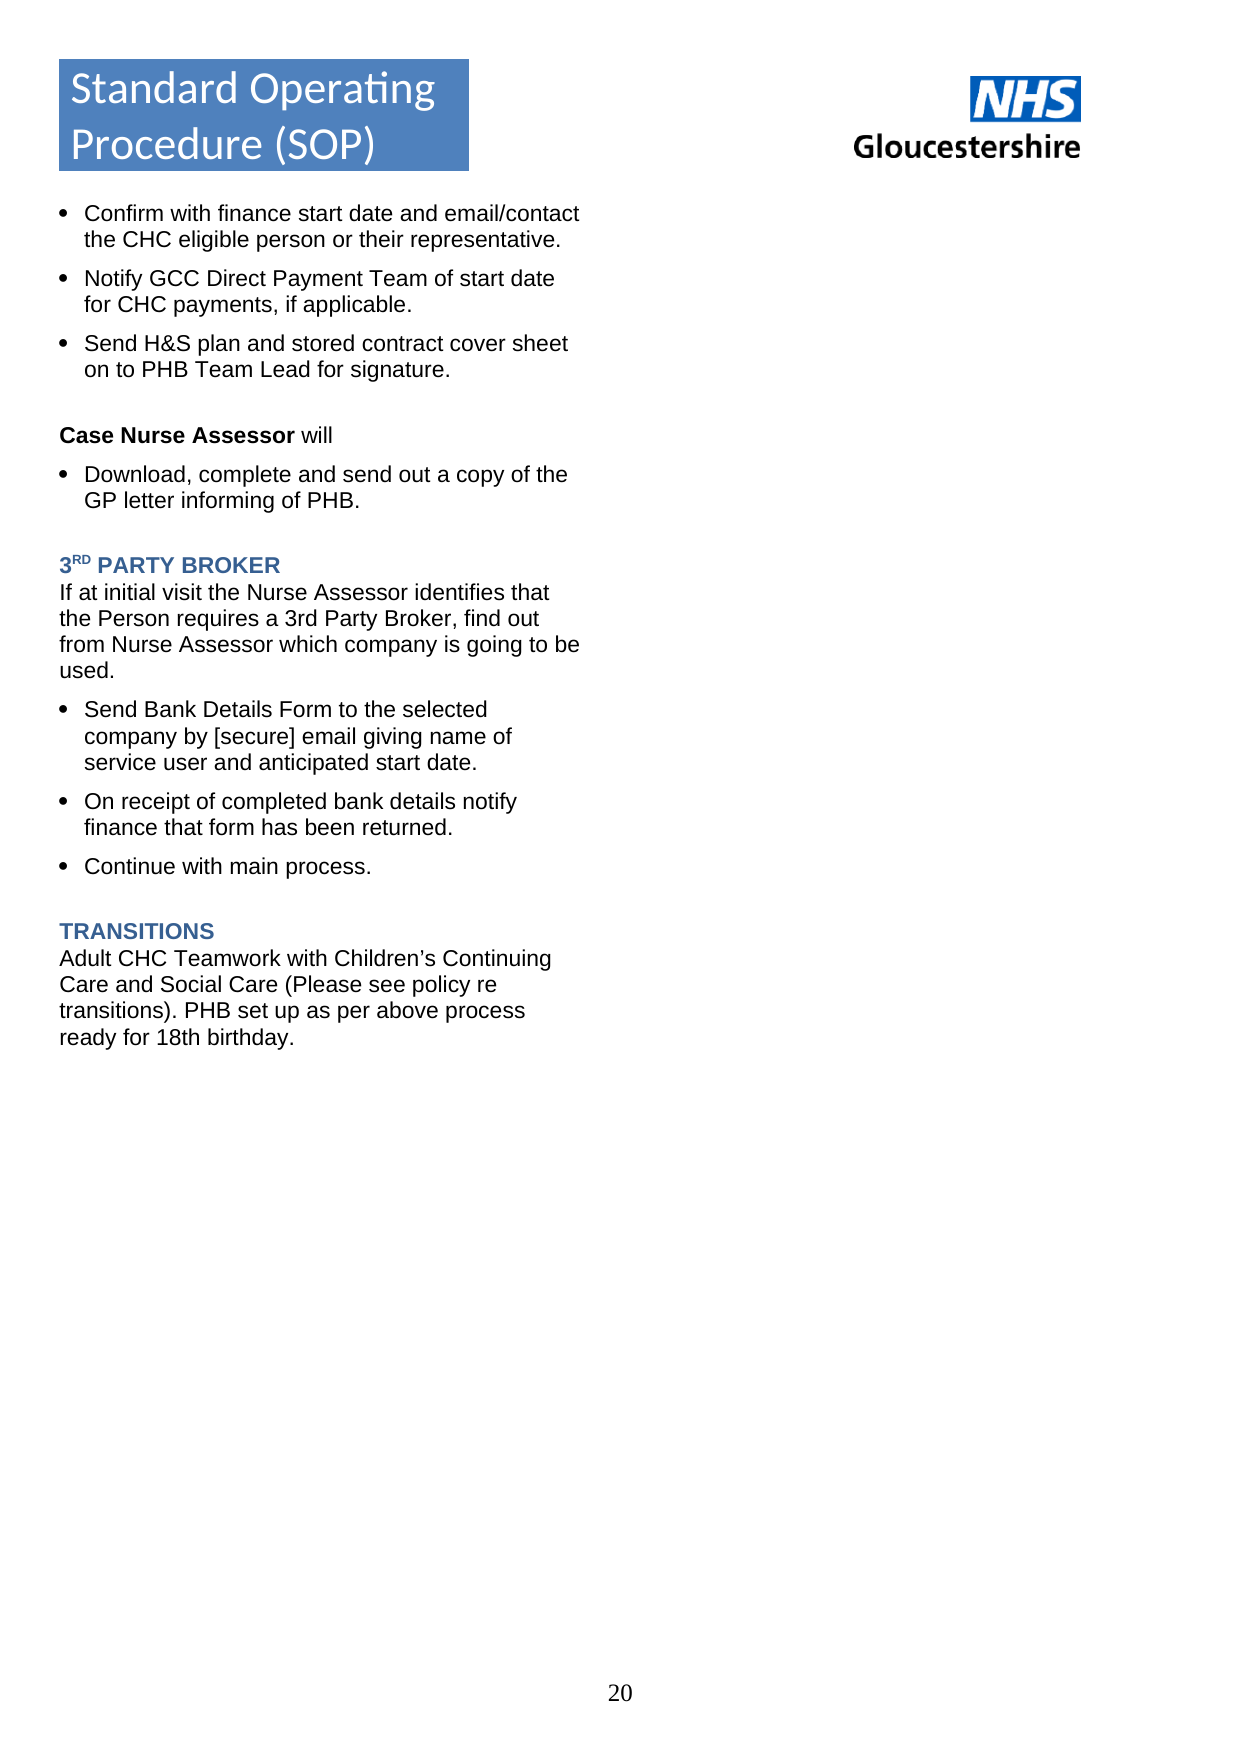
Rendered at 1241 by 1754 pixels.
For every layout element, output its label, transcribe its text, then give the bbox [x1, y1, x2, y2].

text Adult CHC Teamwork with Children’s Continuing Care and Social Care (Please see policy re transitions). PHB set up as per above process ready for 18th birthday. [59, 945, 583, 1050]
picture [838, 59, 1084, 166]
text 3RD PARTY BROKER [59, 552, 583, 578]
list Send H&S plan and stored contract cover sheet on to PHB Team Lead for signature. [59, 330, 583, 383]
text TRANSITIONS [59, 918, 583, 945]
list Notify GCC Direct Payment Team of start date for CHC payments, if applicable. [59, 265, 583, 318]
list On receipt of completed bank details notify finance that form has been returned. [59, 788, 583, 841]
text Case Nurse Assessor will [59, 422, 583, 448]
list Download, complete and send out a copy of the GP letter informing of PHB. [59, 461, 583, 513]
list Confirm with finance start date and email/contact the CHC eligible person or their representative. [59, 200, 583, 252]
list Continue with main process. [59, 853, 583, 879]
list Send Bank Details Form to the selected company by [secure] email giving name of service user and anticipated start date. [59, 696, 583, 775]
text If at initial visit the Nurse Assessor identifies that the Person requires a 3rd Party Broker, find out from Nurse Assessor which company is going to be used. [59, 578, 583, 684]
